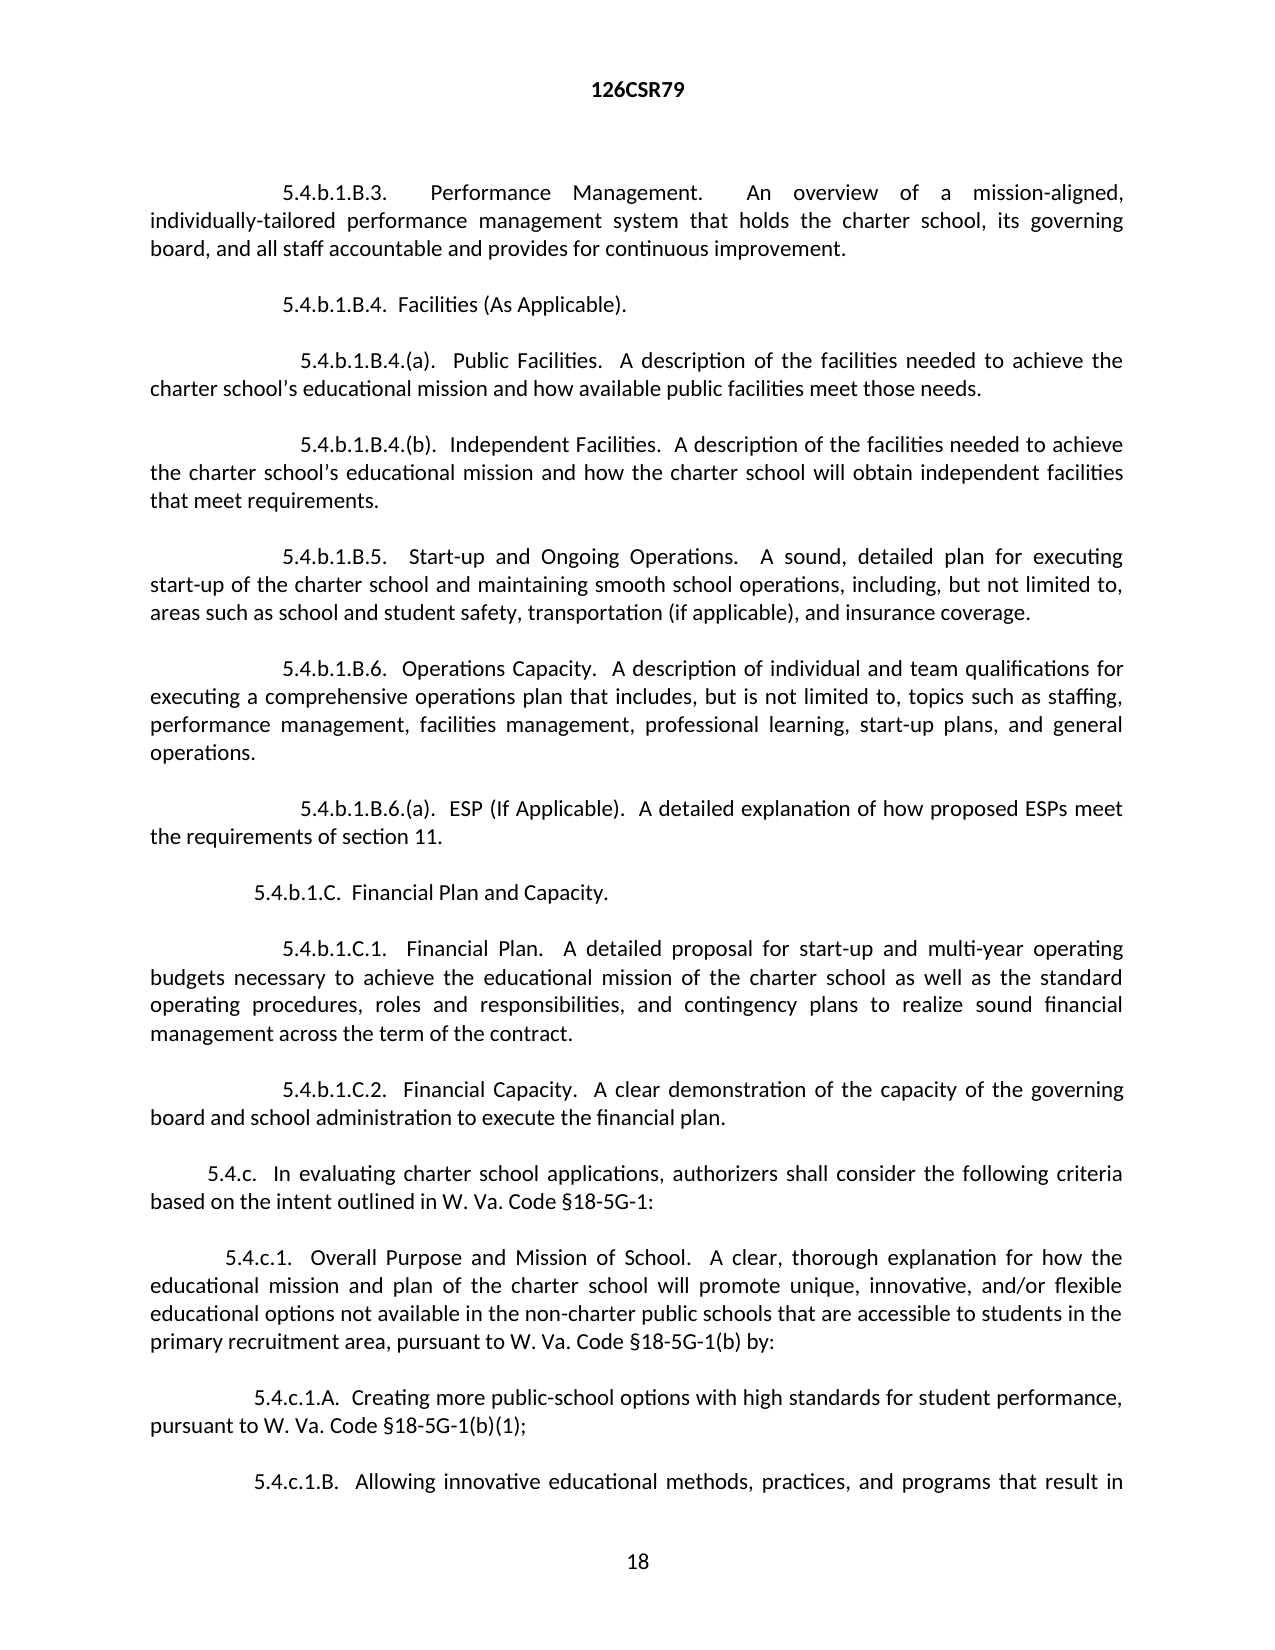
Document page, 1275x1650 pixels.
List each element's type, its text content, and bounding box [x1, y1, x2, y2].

text 5.4.c.1.A. Creating more public-school options with high standards for student performance, pursuant to W. Va. Code §18-5G-1(b)(1); [150, 1383, 1125, 1439]
text 5.4.b.1.B.6.(a). ESP (If Applicable). A detailed explanation of how proposed ESPs meet the requirements of section 11. [150, 794, 1125, 851]
text 5.4.b.1.B.4.(a). Public Facilities. A description of the facilities needed to achieve the charter school’s educational mission and how available public facilities meet those needs. [150, 346, 1125, 402]
text 5.4.b.1.B.3. Performance Management. An overview of a mission-aligned, individually-tailored performance management system that holds the charter school, its governing board, and all staff accountable and provides for continuous improvement. [150, 178, 1125, 262]
text 5.4.b.1.C.1. Financial Plan. A detailed proposal for start-up and multi-year operating budgets necessary to achieve the educational mission of the charter school as well as the standard operating procedures, roles and responsibilities, and contingency plans to realize sound financial management across the term of the contract. [150, 934, 1125, 1047]
text 5.4.b.1.C. Financial Plan and Capacity. [150, 878, 1125, 907]
text 5.4.c.1. Overall Purpose and Mission of School. A clear, thorough explanation for how the educational mission and plan of the charter school will promote unique, innovative, and/or flexible educational options not available in the non-charter public schools that are accessible to students in the primary recruitment area, pursuant to W. Va. Code §18-5G-1(b) by: [150, 1243, 1125, 1355]
text 5.4.b.1.B.4. Facilities (As Applicable). [150, 290, 1125, 318]
text 5.4.b.1.B.5. Start-up and Ongoing Operations. A sound, detailed plan for executing start-up of the charter school and maintaining smooth school operations, including, but not limited to, areas such as school and student safety, transportation (if applicable), and insurance coverage. [150, 542, 1125, 626]
text 5.4.b.1.B.6. Operations Capacity. A description of individual and team qualifications for executing a comprehensive operations plan that includes, but is not limited to, topics such as staffing, performance management, facilities management, professional learning, start-up plans, and general operations. [150, 654, 1125, 766]
text 5.4.b.1.C.2. Financial Capacity. A clear demonstration of the capacity of the governing board and school administration to execute the financial plan. [150, 1075, 1125, 1131]
text 5.4.b.1.B.4.(b). Independent Facilities. A description of the facilities needed to achieve the charter school’s educational mission and how the charter school will obtain independent facilities that meet requirements. [150, 430, 1125, 514]
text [150, 1467, 1125, 1495]
text 5.4.c. In evaluating charter school applications, authorizers shall consider the following criteria based on the intent outlined in W. Va. Code §18-5G-1: [150, 1159, 1125, 1215]
